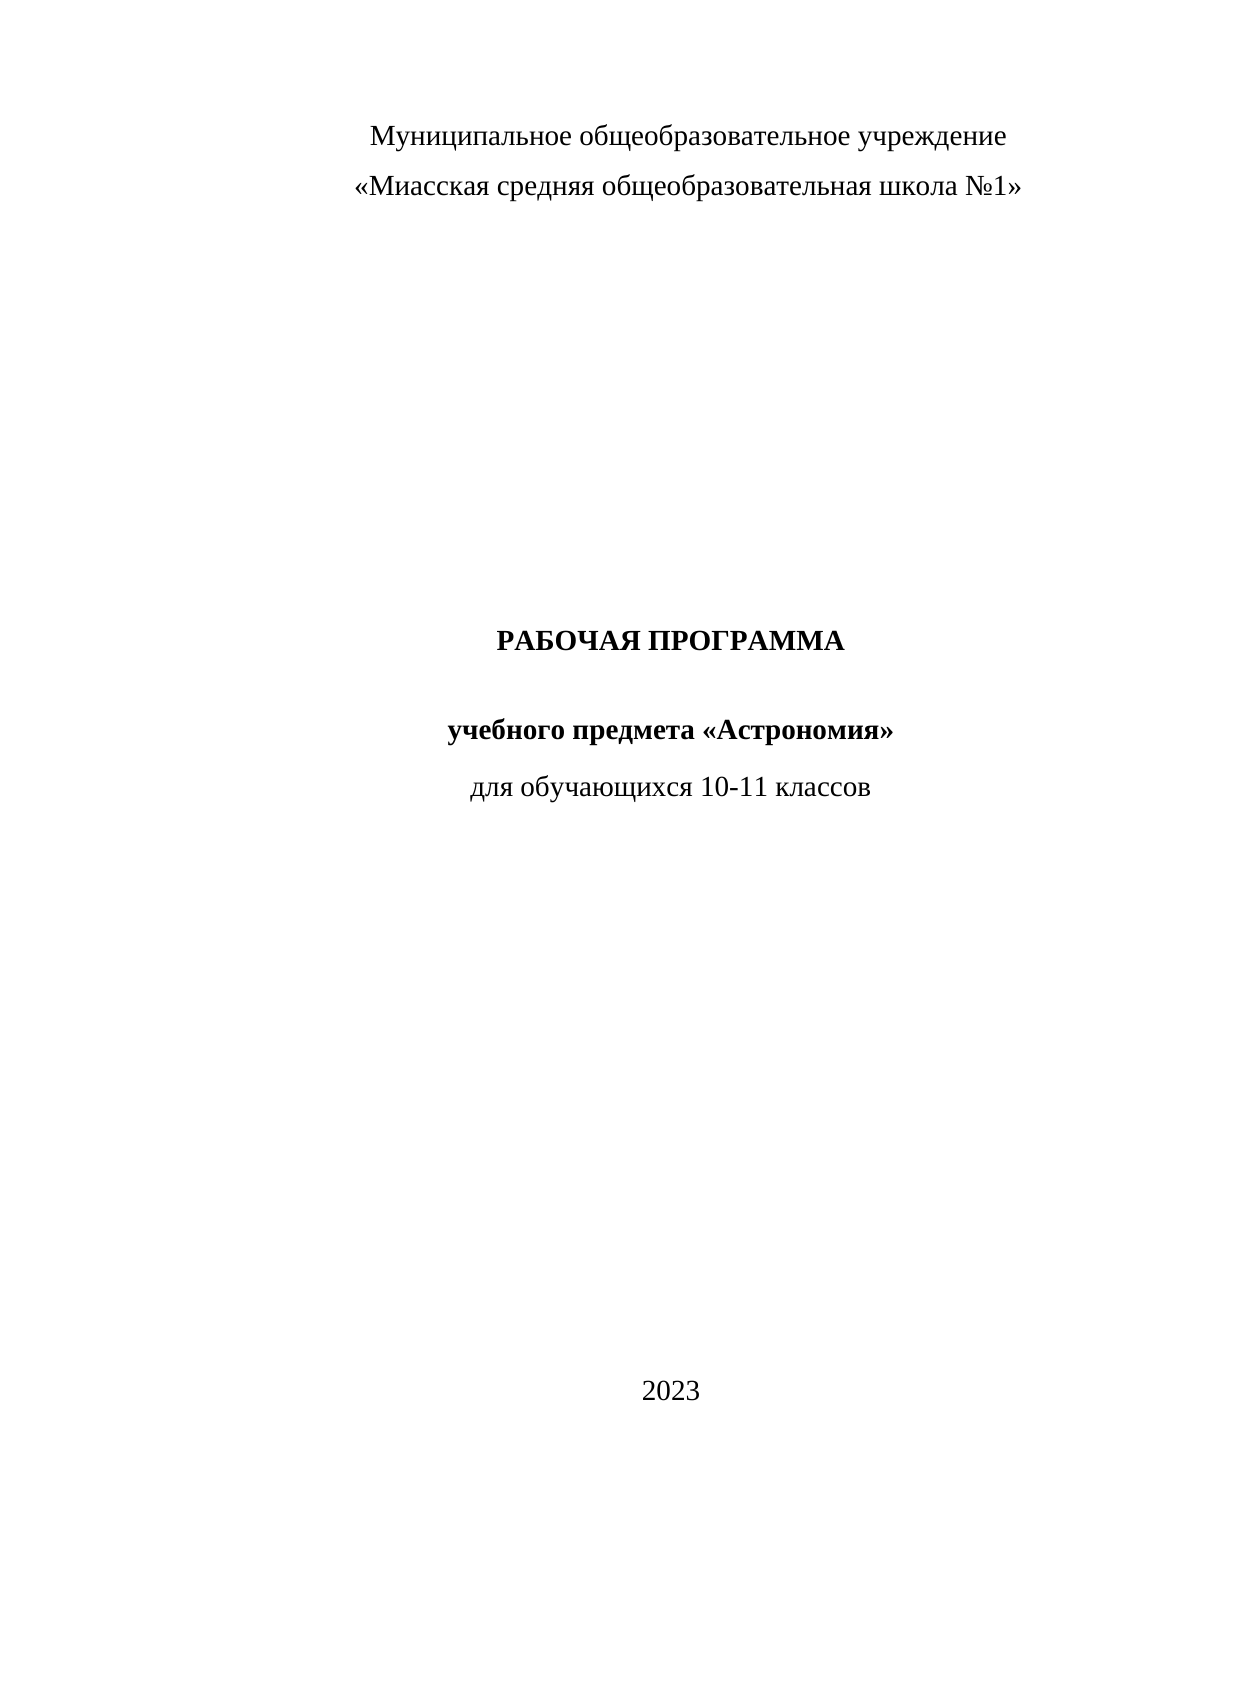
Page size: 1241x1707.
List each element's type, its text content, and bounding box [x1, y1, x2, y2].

text РАБОЧАЯ ПРОГРАММА [190, 623, 1152, 657]
text 2023 [190, 1373, 1152, 1407]
text учебного предмета «Астрономия» [190, 712, 1152, 746]
text Муниципальное общеобразовательное учреждение [177, 118, 1152, 152]
text «Миасская средняя общеобразовательная школа №1» [177, 168, 1152, 202]
text для обучающихся 10-11 классов [190, 769, 1152, 803]
